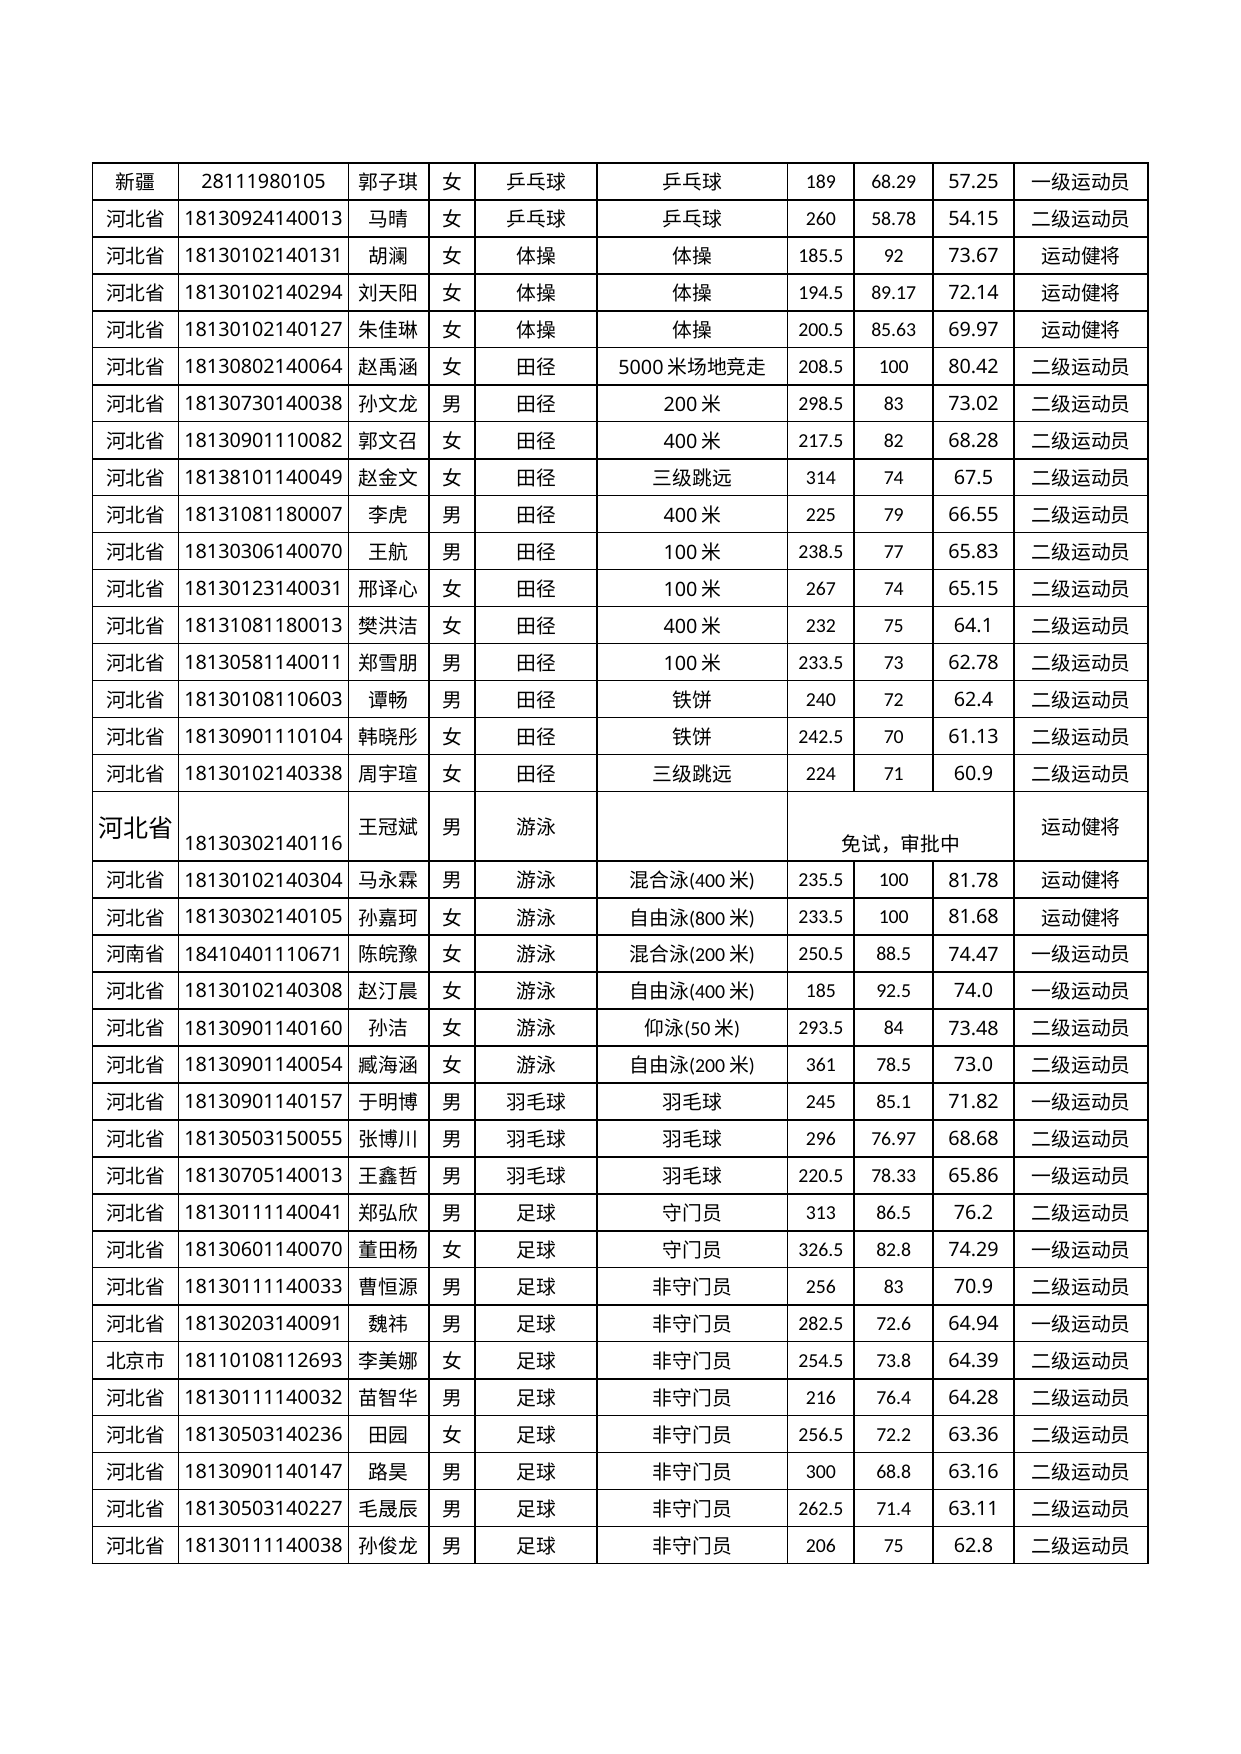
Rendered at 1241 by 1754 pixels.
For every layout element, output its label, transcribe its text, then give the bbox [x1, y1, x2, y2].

table_cell 65.15 [934, 570, 1013, 606]
table_cell 乒乓球 [598, 201, 787, 236]
table_cell 18130203140091 [179, 1306, 348, 1341]
table_cell 周宇瑄 [349, 755, 428, 791]
table_cell 铁饼 [598, 681, 787, 717]
table_cell 非守门员 [598, 1527, 787, 1563]
table_cell 魏祎 [349, 1306, 428, 1341]
table_cell 68.68 [934, 1121, 1013, 1156]
table_cell 92 [855, 238, 932, 273]
table_cell 河北省 [93, 1195, 178, 1230]
table_cell 75 [855, 1527, 932, 1563]
table_cell 二级运动员 [1015, 681, 1147, 717]
table_cell 75 [855, 607, 932, 643]
table_cell 64.28 [934, 1380, 1013, 1415]
table_cell 81.78 [934, 862, 1013, 897]
table_cell 郭文召 [349, 422, 428, 458]
table_cell 游泳 [476, 1047, 596, 1082]
table_cell 18110108112693 [179, 1342, 348, 1378]
table_cell 女 [430, 755, 474, 791]
table_cell 女 [430, 238, 474, 273]
table_cell 女 [430, 1010, 474, 1045]
table_cell 二级运动员 [1015, 1342, 1147, 1378]
table_cell 女 [430, 348, 474, 384]
table_cell 河北省 [93, 238, 178, 273]
table_cell 二级运动员 [1015, 1121, 1147, 1156]
table_cell 18130901140147 [179, 1453, 348, 1489]
table_cell 5000米场地竞走 [598, 348, 787, 384]
table_cell 女 [430, 1342, 474, 1378]
table_cell 体操 [476, 275, 596, 310]
table_cell 男 [430, 386, 474, 421]
table_cell 田径 [476, 422, 596, 458]
table_cell 羽毛球 [598, 1121, 787, 1156]
table_cell 64.94 [934, 1306, 1013, 1341]
table_cell 18130581140011 [179, 644, 348, 680]
table_cell 非守门员 [598, 1416, 787, 1452]
table_cell 73.0 [934, 1047, 1013, 1082]
table_cell 63.36 [934, 1416, 1013, 1452]
table_cell 18130111140041 [179, 1195, 348, 1230]
table_cell 郑雪朋 [349, 644, 428, 680]
table_cell 河北省 [93, 607, 178, 643]
table_cell 羽毛球 [598, 1084, 787, 1119]
table_cell 18130108110603 [179, 681, 348, 717]
table_cell 18130901140157 [179, 1084, 348, 1119]
table_cell 游泳 [476, 973, 596, 1008]
table_cell 18130705140013 [179, 1158, 348, 1193]
table_cell 73.67 [934, 238, 1013, 273]
table_cell 游泳 [476, 899, 596, 934]
table_cell 一级运动员 [1015, 164, 1147, 199]
table_cell 女 [430, 201, 474, 236]
table_cell 74 [855, 460, 932, 495]
table_cell 54.15 [934, 201, 1013, 236]
table_cell 185 [788, 973, 853, 1008]
table_cell 河北省 [93, 1084, 178, 1119]
table_cell 游泳 [476, 1010, 596, 1045]
table_cell 18130102140131 [179, 238, 348, 273]
table_cell 田径 [476, 386, 596, 421]
table_cell 河北省 [93, 1158, 178, 1193]
table_cell 18130924140013 [179, 201, 348, 236]
table_cell 体操 [598, 312, 787, 347]
table_cell 63.11 [934, 1490, 1013, 1526]
table_cell 男 [430, 644, 474, 680]
table_cell 女 [430, 570, 474, 606]
table_cell 66.55 [934, 496, 1013, 532]
table_cell 足球 [476, 1527, 596, 1563]
table_cell 于明博 [349, 1084, 428, 1119]
table_cell 女 [430, 899, 474, 934]
table_cell 18130111140038 [179, 1527, 348, 1563]
table_cell 二级运动员 [1015, 1527, 1147, 1563]
table_cell 313 [788, 1195, 853, 1230]
table_cell 赵汀晨 [349, 973, 428, 1008]
table_cell 一级运动员 [1015, 1306, 1147, 1341]
table_cell 二级运动员 [1015, 533, 1147, 569]
table_cell 孙俊龙 [349, 1527, 428, 1563]
table_cell 85.63 [855, 312, 932, 347]
table_cell 235.5 [788, 862, 853, 897]
table_cell 76.4 [855, 1380, 932, 1415]
table_cell 女 [430, 1416, 474, 1452]
table_cell 240 [788, 681, 853, 717]
table_cell 二级运动员 [1015, 1195, 1147, 1230]
table_cell 89.17 [855, 275, 932, 310]
table_cell 254.5 [788, 1342, 853, 1378]
table_cell 田径 [476, 533, 596, 569]
table_cell 自由泳(200米) [598, 1047, 787, 1082]
table_cell 100米 [598, 644, 787, 680]
table_cell 18130503140227 [179, 1490, 348, 1526]
table_cell 18131081180007 [179, 496, 348, 532]
table_cell 28111980105 [179, 164, 348, 199]
table_cell 游泳 [476, 792, 596, 860]
table_cell 羽毛球 [476, 1084, 596, 1119]
table_cell 262.5 [788, 1490, 853, 1526]
table_cell 马晴 [349, 201, 428, 236]
table_cell 田径 [476, 718, 596, 754]
table_cell 非守门员 [598, 1306, 787, 1341]
table_cell 体操 [476, 238, 596, 273]
table_cell 男 [430, 862, 474, 897]
table_cell 233.5 [788, 644, 853, 680]
table_cell 18130102140308 [179, 973, 348, 1008]
table_cell 男 [430, 1158, 474, 1193]
table_cell 女 [430, 312, 474, 347]
table_cell 256 [788, 1268, 853, 1304]
table_cell 298.5 [788, 386, 853, 421]
table_cell 224 [788, 755, 853, 791]
table_cell 男 [430, 792, 474, 860]
table_cell 河北省 [93, 201, 178, 236]
table_cell 73.02 [934, 386, 1013, 421]
table_cell 73.48 [934, 1010, 1013, 1045]
table_cell 女 [430, 275, 474, 310]
table_cell 73.8 [855, 1342, 932, 1378]
table_cell 82.8 [855, 1232, 932, 1267]
table_cell 70.9 [934, 1268, 1013, 1304]
table_cell 二级运动员 [1015, 386, 1147, 421]
table_cell 245 [788, 1084, 853, 1119]
table_cell 18130302140105 [179, 899, 348, 934]
table_cell 二级运动员 [1015, 1380, 1147, 1415]
table_cell 三级跳远 [598, 755, 787, 791]
table_cell 18130901110104 [179, 718, 348, 754]
table_cell 河北省 [93, 312, 178, 347]
table_cell 足球 [476, 1268, 596, 1304]
table_cell 84 [855, 1010, 932, 1045]
table_cell 河北省 [93, 1010, 178, 1045]
table_cell 足球 [476, 1453, 596, 1489]
table_cell 200.5 [788, 312, 853, 347]
table_cell 18130503140236 [179, 1416, 348, 1452]
table_cell 74.47 [934, 936, 1013, 971]
table_cell 400米 [598, 496, 787, 532]
table_cell 74.29 [934, 1232, 1013, 1267]
table_cell 64.1 [934, 607, 1013, 643]
table_cell 路昊 [349, 1453, 428, 1489]
table_cell 非守门员 [598, 1453, 787, 1489]
table_cell 男 [430, 1306, 474, 1341]
table_cell 83 [855, 386, 932, 421]
table_cell 足球 [476, 1416, 596, 1452]
table_cell 二级运动员 [1015, 570, 1147, 606]
table_cell 18130601140070 [179, 1232, 348, 1267]
table_cell 18130102140294 [179, 275, 348, 310]
table_cell 男 [430, 681, 474, 717]
table_cell 仰泳(50米) [598, 1010, 787, 1045]
table_cell 男 [430, 1084, 474, 1119]
table_cell 62.78 [934, 644, 1013, 680]
table_cell 二级运动员 [1015, 496, 1147, 532]
table_cell 二级运动员 [1015, 1010, 1147, 1045]
table_cell 194.5 [788, 275, 853, 310]
table_cell 田径 [476, 607, 596, 643]
table_cell 76.97 [855, 1121, 932, 1156]
table_cell 18130302140116 [179, 792, 348, 860]
table_cell 64.39 [934, 1342, 1013, 1378]
table_cell 400米 [598, 607, 787, 643]
table_cell 200米 [598, 386, 787, 421]
table_cell 李美娜 [349, 1342, 428, 1378]
table_cell 72.2 [855, 1416, 932, 1452]
table_cell 18130102140304 [179, 862, 348, 897]
table_cell 运动健将 [1015, 862, 1147, 897]
table_cell 赵金文 [349, 460, 428, 495]
table_cell 206 [788, 1527, 853, 1563]
table_cell 乒乓球 [598, 164, 787, 199]
table_cell 郑弘欣 [349, 1195, 428, 1230]
table_cell 82 [855, 422, 932, 458]
table_cell 72.6 [855, 1306, 932, 1341]
table_cell 86.5 [855, 1195, 932, 1230]
table_cell 233.5 [788, 899, 853, 934]
table_cell 73 [855, 644, 932, 680]
table_cell 田径 [476, 681, 596, 717]
table_cell 非守门员 [598, 1342, 787, 1378]
table_cell 王航 [349, 533, 428, 569]
table_cell 田径 [476, 496, 596, 532]
table_cell 羽毛球 [476, 1158, 596, 1193]
table_cell 女 [430, 1047, 474, 1082]
table_cell 羽毛球 [598, 1158, 787, 1193]
table_cell 女 [430, 607, 474, 643]
table_cell 女 [430, 718, 474, 754]
table_cell 一级运动员 [1015, 1084, 1147, 1119]
table_cell 李虎 [349, 496, 428, 532]
table_cell 72 [855, 681, 932, 717]
table_cell 体操 [476, 312, 596, 347]
table_cell 88.5 [855, 936, 932, 971]
table_cell 282.5 [788, 1306, 853, 1341]
table_cell 二级运动员 [1015, 422, 1147, 458]
table_cell 赵禹涵 [349, 348, 428, 384]
table_cell 河北省 [93, 422, 178, 458]
table_cell 男 [430, 1121, 474, 1156]
table_cell 400米 [598, 422, 787, 458]
table_cell 田园 [349, 1416, 428, 1452]
table_cell 河北省 [93, 1306, 178, 1341]
table_cell 二级运动员 [1015, 755, 1147, 791]
table_cell 18131081180013 [179, 607, 348, 643]
table_cell 足球 [476, 1232, 596, 1267]
table_cell 非守门员 [598, 1380, 787, 1415]
table_cell 足球 [476, 1490, 596, 1526]
table_cell 张博川 [349, 1121, 428, 1156]
table_cell 足球 [476, 1380, 596, 1415]
table_cell 河北省 [93, 348, 178, 384]
table_cell 女 [430, 936, 474, 971]
table_cell 232 [788, 607, 853, 643]
table_cell 郭子琪 [349, 164, 428, 199]
table_cell 樊洪洁 [349, 607, 428, 643]
table_cell 62.4 [934, 681, 1013, 717]
table_cell 80.42 [934, 348, 1013, 384]
table_cell 河北省 [93, 792, 178, 860]
table_cell 男 [430, 1490, 474, 1526]
table_cell 189 [788, 164, 853, 199]
table_cell 62.8 [934, 1527, 1013, 1563]
table_cell 自由泳(400米) [598, 973, 787, 1008]
table_cell 谭畅 [349, 681, 428, 717]
table_cell 二级运动员 [1015, 1047, 1147, 1082]
table_cell 二级运动员 [1015, 718, 1147, 754]
table_cell 马永霖 [349, 862, 428, 897]
table_cell 河北省 [93, 1047, 178, 1082]
table_cell 一级运动员 [1015, 1158, 1147, 1193]
table_cell 胡澜 [349, 238, 428, 273]
table_cell 18130503150055 [179, 1121, 348, 1156]
table_cell 新疆 [93, 164, 178, 199]
table_cell 68.29 [855, 164, 932, 199]
table_cell 185.5 [788, 238, 853, 273]
table_cell 邢译心 [349, 570, 428, 606]
table_cell 18130901140054 [179, 1047, 348, 1082]
table_cell 220.5 [788, 1158, 853, 1193]
table_cell 18130111140032 [179, 1380, 348, 1415]
table_cell 85.1 [855, 1084, 932, 1119]
table_cell 毛晟辰 [349, 1490, 428, 1526]
table_cell 铁饼 [598, 718, 787, 754]
table_cell 217.5 [788, 422, 853, 458]
table_cell 83 [855, 1268, 932, 1304]
table_cell [598, 792, 787, 860]
table_cell 267 [788, 570, 853, 606]
table_cell 76.2 [934, 1195, 1013, 1230]
table_cell 18130730140038 [179, 386, 348, 421]
table_cell 河北省 [93, 755, 178, 791]
table_cell 臧海涵 [349, 1047, 428, 1082]
table_cell 260 [788, 201, 853, 236]
table_cell 71 [855, 755, 932, 791]
table_cell 18130802140064 [179, 348, 348, 384]
table_cell 河北省 [93, 644, 178, 680]
table_cell 河北省 [93, 899, 178, 934]
table_cell 78.33 [855, 1158, 932, 1193]
table_cell 体操 [598, 275, 787, 310]
table_cell 一级运动员 [1015, 936, 1147, 971]
table_cell 运动健将 [1015, 792, 1147, 860]
table_cell 男 [430, 1268, 474, 1304]
table_cell 足球 [476, 1306, 596, 1341]
table_cell 77 [855, 533, 932, 569]
table_cell 男 [430, 533, 474, 569]
table_cell 王冠斌 [349, 792, 428, 860]
table_cell 74 [855, 570, 932, 606]
table_cell 58.78 [855, 201, 932, 236]
table_cell 61.13 [934, 718, 1013, 754]
table_cell 朱佳琳 [349, 312, 428, 347]
table_cell 100米 [598, 570, 787, 606]
table_cell 非守门员 [598, 1268, 787, 1304]
table_cell 92.5 [855, 973, 932, 1008]
table_cell 二级运动员 [1015, 607, 1147, 643]
table_cell 100 [855, 862, 932, 897]
table_cell 二级运动员 [1015, 644, 1147, 680]
table_cell 田径 [476, 348, 596, 384]
table_cell 足球 [476, 1342, 596, 1378]
table_cell 男 [430, 1453, 474, 1489]
table_cell 男 [430, 1527, 474, 1563]
table_cell 二级运动员 [1015, 1453, 1147, 1489]
table_cell 刘天阳 [349, 275, 428, 310]
table_cell 72.14 [934, 275, 1013, 310]
table_cell 河北省 [93, 533, 178, 569]
table_cell 韩晓彤 [349, 718, 428, 754]
table_cell 河北省 [93, 496, 178, 532]
table_cell 非守门员 [598, 1490, 787, 1526]
table_cell 18130306140070 [179, 533, 348, 569]
table_cell 运动健将 [1015, 312, 1147, 347]
table_cell 71.82 [934, 1084, 1013, 1119]
table_cell 242.5 [788, 718, 853, 754]
table_cell 70 [855, 718, 932, 754]
table_cell 65.86 [934, 1158, 1013, 1193]
table_cell 300 [788, 1453, 853, 1489]
table_cell 河北省 [93, 718, 178, 754]
table_cell 混合泳(200米) [598, 936, 787, 971]
table_cell 河北省 [93, 1527, 178, 1563]
table_cell 79 [855, 496, 932, 532]
table_cell 100 [855, 899, 932, 934]
table_cell 河北省 [93, 570, 178, 606]
table_cell 田径 [476, 644, 596, 680]
table_cell 女 [430, 422, 474, 458]
table_cell 孙嘉珂 [349, 899, 428, 934]
table_cell 男 [430, 496, 474, 532]
table_cell 体操 [598, 238, 787, 273]
table_cell 游泳 [476, 862, 596, 897]
table_cell 河北省 [93, 1380, 178, 1415]
table_cell 河北省 [93, 862, 178, 897]
table_cell 乒乓球 [476, 201, 596, 236]
table_cell 296 [788, 1121, 853, 1156]
table_cell 100 [855, 348, 932, 384]
table_cell 运动健将 [1015, 899, 1147, 934]
table_cell 100米 [598, 533, 787, 569]
table_cell 守门员 [598, 1232, 787, 1267]
table_cell 二级运动员 [1015, 348, 1147, 384]
table_cell 69.97 [934, 312, 1013, 347]
table_cell 女 [430, 460, 474, 495]
table_cell 河北省 [93, 386, 178, 421]
table_cell 田径 [476, 755, 596, 791]
table_cell 361 [788, 1047, 853, 1082]
table_cell 一级运动员 [1015, 1232, 1147, 1267]
table_cell 65.83 [934, 533, 1013, 569]
table_cell 二级运动员 [1015, 1490, 1147, 1526]
table_cell 田径 [476, 570, 596, 606]
table_cell 63.16 [934, 1453, 1013, 1489]
table_cell 河北省 [93, 275, 178, 310]
table_cell 北京市 [93, 1342, 178, 1378]
table_cell 混合泳(400米) [598, 862, 787, 897]
table_cell 运动健将 [1015, 238, 1147, 273]
table_cell 208.5 [788, 348, 853, 384]
table_cell 河北省 [93, 1453, 178, 1489]
table_cell 免试，审批中 [788, 792, 1013, 860]
table_cell 18130123140031 [179, 570, 348, 606]
table_cell 河北省 [93, 1232, 178, 1267]
table_cell 68.28 [934, 422, 1013, 458]
table_cell 216 [788, 1380, 853, 1415]
table_cell 苗智华 [349, 1380, 428, 1415]
table_cell 运动健将 [1015, 275, 1147, 310]
table_cell 293.5 [788, 1010, 853, 1045]
table_cell 女 [430, 1232, 474, 1267]
table_cell 游泳 [476, 936, 596, 971]
table_cell 董田杨 [349, 1232, 428, 1267]
table_cell 二级运动员 [1015, 460, 1147, 495]
table_cell 乒乓球 [476, 164, 596, 199]
table_cell 二级运动员 [1015, 1268, 1147, 1304]
table_cell 足球 [476, 1195, 596, 1230]
table_cell 河北省 [93, 1268, 178, 1304]
table_cell 238.5 [788, 533, 853, 569]
table_cell 三级跳远 [598, 460, 787, 495]
table_cell 250.5 [788, 936, 853, 971]
table_cell 18130102140127 [179, 312, 348, 347]
table_cell 曹恒源 [349, 1268, 428, 1304]
table_cell 田径 [476, 460, 596, 495]
table_cell 羽毛球 [476, 1121, 596, 1156]
table_cell 二级运动员 [1015, 1416, 1147, 1452]
table_cell 守门员 [598, 1195, 787, 1230]
table_cell 一级运动员 [1015, 973, 1147, 1008]
table_cell 18130901110082 [179, 422, 348, 458]
table_cell 81.68 [934, 899, 1013, 934]
table_cell 女 [430, 973, 474, 1008]
table_cell 河南省 [93, 936, 178, 971]
table_cell 河北省 [93, 1416, 178, 1452]
table_cell 孙文龙 [349, 386, 428, 421]
table_cell 河北省 [93, 973, 178, 1008]
table_cell 河北省 [93, 681, 178, 717]
table_cell 河北省 [93, 1490, 178, 1526]
table_cell 王鑫哲 [349, 1158, 428, 1193]
table_cell 18138101140049 [179, 460, 348, 495]
table_cell 326.5 [788, 1232, 853, 1267]
table_cell 78.5 [855, 1047, 932, 1082]
table_cell 陈皖豫 [349, 936, 428, 971]
table_cell 男 [430, 1195, 474, 1230]
table_cell 男 [430, 1380, 474, 1415]
table_cell 18130102140338 [179, 755, 348, 791]
table_cell 67.5 [934, 460, 1013, 495]
table_cell 18130901140160 [179, 1010, 348, 1045]
table_cell 自由泳(800米) [598, 899, 787, 934]
table_cell 河北省 [93, 460, 178, 495]
table_cell 河北省 [93, 1121, 178, 1156]
table_cell 18410401110671 [179, 936, 348, 971]
table_cell 二级运动员 [1015, 201, 1147, 236]
table_cell 314 [788, 460, 853, 495]
table_cell 71.4 [855, 1490, 932, 1526]
table_cell 57.25 [934, 164, 1013, 199]
table_cell 女 [430, 164, 474, 199]
table_cell 60.9 [934, 755, 1013, 791]
table_cell 18130111140033 [179, 1268, 348, 1304]
table_cell 225 [788, 496, 853, 532]
table_cell 74.0 [934, 973, 1013, 1008]
table_cell 68.8 [855, 1453, 932, 1489]
table_cell 256.5 [788, 1416, 853, 1452]
table_cell 孙洁 [349, 1010, 428, 1045]
